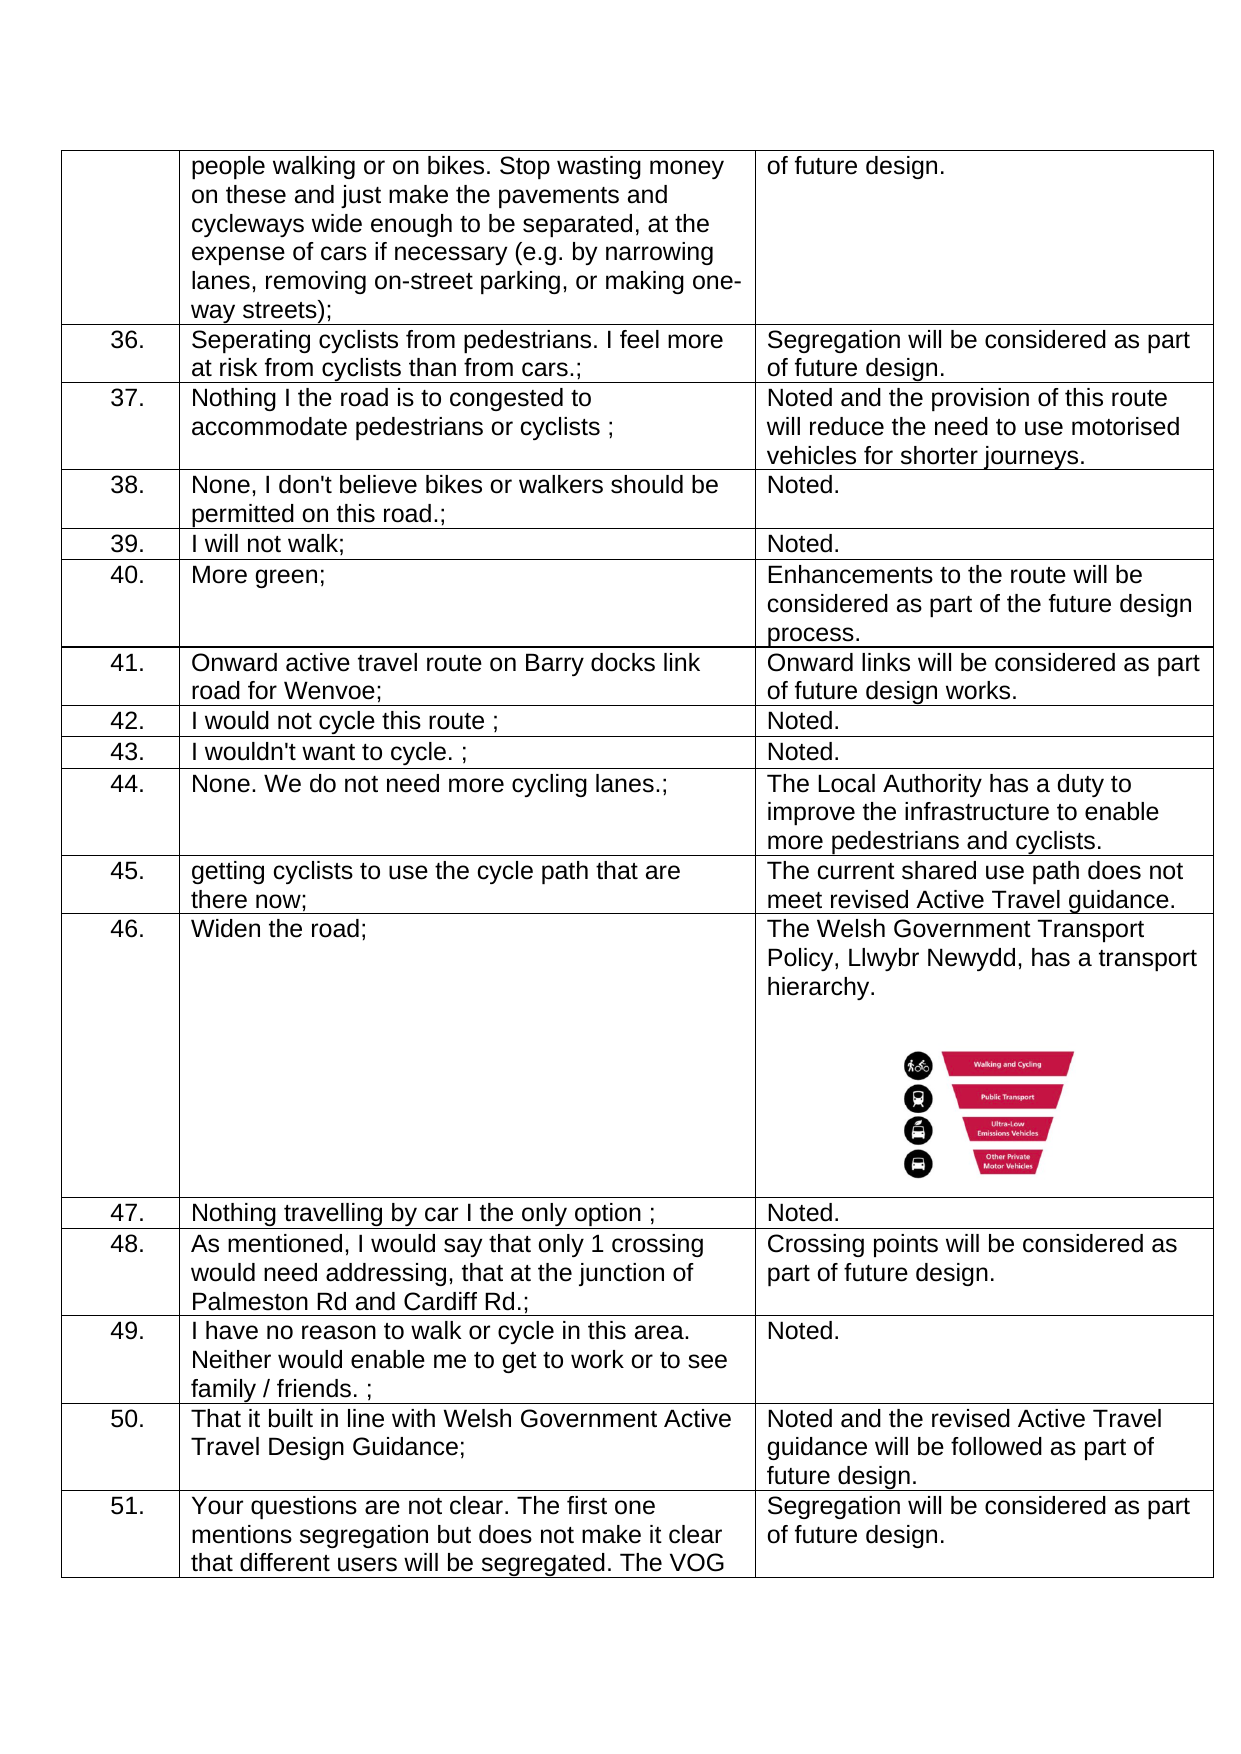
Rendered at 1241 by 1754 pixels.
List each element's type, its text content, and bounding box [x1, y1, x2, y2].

table_cell More green; [180, 560, 755, 646]
table_cell Segregation will be considered as part of future design. [756, 325, 1213, 382]
table_cell [62, 151, 179, 323]
table_cell [62, 1198, 179, 1228]
table_cell [62, 706, 179, 736]
picture [892, 1029, 1077, 1197]
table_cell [756, 151, 1213, 323]
table_cell None. We do not need more cycling lanes.; [180, 769, 755, 855]
table_cell Nothing travelling by car I the only option ; [180, 1198, 755, 1228]
table_cell [62, 769, 179, 855]
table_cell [180, 1491, 755, 1577]
table_cell Onward active travel route on Barry docks link road for Wenvoe; [180, 648, 755, 705]
table_cell [62, 1229, 179, 1315]
table_cell I wouldn't want to cycle. ; [180, 737, 755, 767]
table_cell The current shared use path does not meet revised Active Travel guidance. [756, 856, 1213, 913]
table_cell Widen the road; [180, 914, 755, 1197]
table_cell Noted. [756, 1316, 1213, 1403]
table_cell Noted. [756, 529, 1213, 559]
table_cell Noted. [756, 737, 1213, 767]
table_cell Noted. [756, 470, 1213, 528]
table_cell [62, 914, 179, 1197]
table_cell That it built in line with Welsh Government Active Travel Design Guidance; [180, 1404, 755, 1490]
table_cell [62, 1404, 179, 1490]
table_cell Enhancements to the route will be considered as part of the future design process. [756, 560, 1213, 646]
table_cell [62, 383, 179, 469]
table_cell [62, 325, 179, 382]
table_cell Noted. [756, 1198, 1213, 1228]
table_cell [62, 1316, 179, 1403]
table_cell [62, 470, 179, 528]
table_cell [62, 856, 179, 913]
table_cell [62, 737, 179, 767]
table_cell None, I don't believe bikes or walkers should be permitted on this road.; [180, 470, 755, 528]
table_cell I would not cycle this route ; [180, 706, 755, 736]
table_cell Noted and the revised Active Travel guidance will be followed as part of future design. [756, 1404, 1213, 1490]
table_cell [756, 1491, 1213, 1577]
table_cell The Local Authority has a duty to improve the infrastructure to enable more pedestrians and cyclists. [756, 769, 1213, 855]
table_cell As mentioned, I would say that only 1 crossing would need addressing, that at the junction of Palmeston Rd and Cardiff Rd.; [180, 1229, 755, 1315]
table_cell [62, 1491, 179, 1577]
table_cell Crossing points will be considered as part of future design. [756, 1229, 1213, 1315]
table_cell I will not walk; [180, 529, 755, 559]
table_cell Noted and the provision of this route will reduce the need to use motorised vehicles for shorter journeys. [756, 383, 1213, 469]
table_cell [62, 560, 179, 646]
table_cell getting cyclists to use the cycle path that are there now; [180, 856, 755, 913]
table_cell Nothing I the road is to congested to accommodate pedestrians or cyclists ; [180, 383, 755, 469]
table_cell [62, 529, 179, 559]
table_cell Noted. [756, 706, 1213, 736]
table_cell [62, 648, 179, 705]
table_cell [180, 151, 755, 323]
table_cell I have no reason to walk or cycle in this area. Neither would enable me to get to work or to see family / friends. ; [180, 1316, 755, 1403]
table_cell The Welsh Government Transport Policy, Llwybr Newydd, has a transport hierarchy. [756, 914, 1213, 1197]
table_cell Seperating cyclists from pedestrians. I feel more at risk from cyclists than from cars.; [180, 325, 755, 382]
table_cell Onward links will be considered as part of future design works. [756, 648, 1213, 705]
